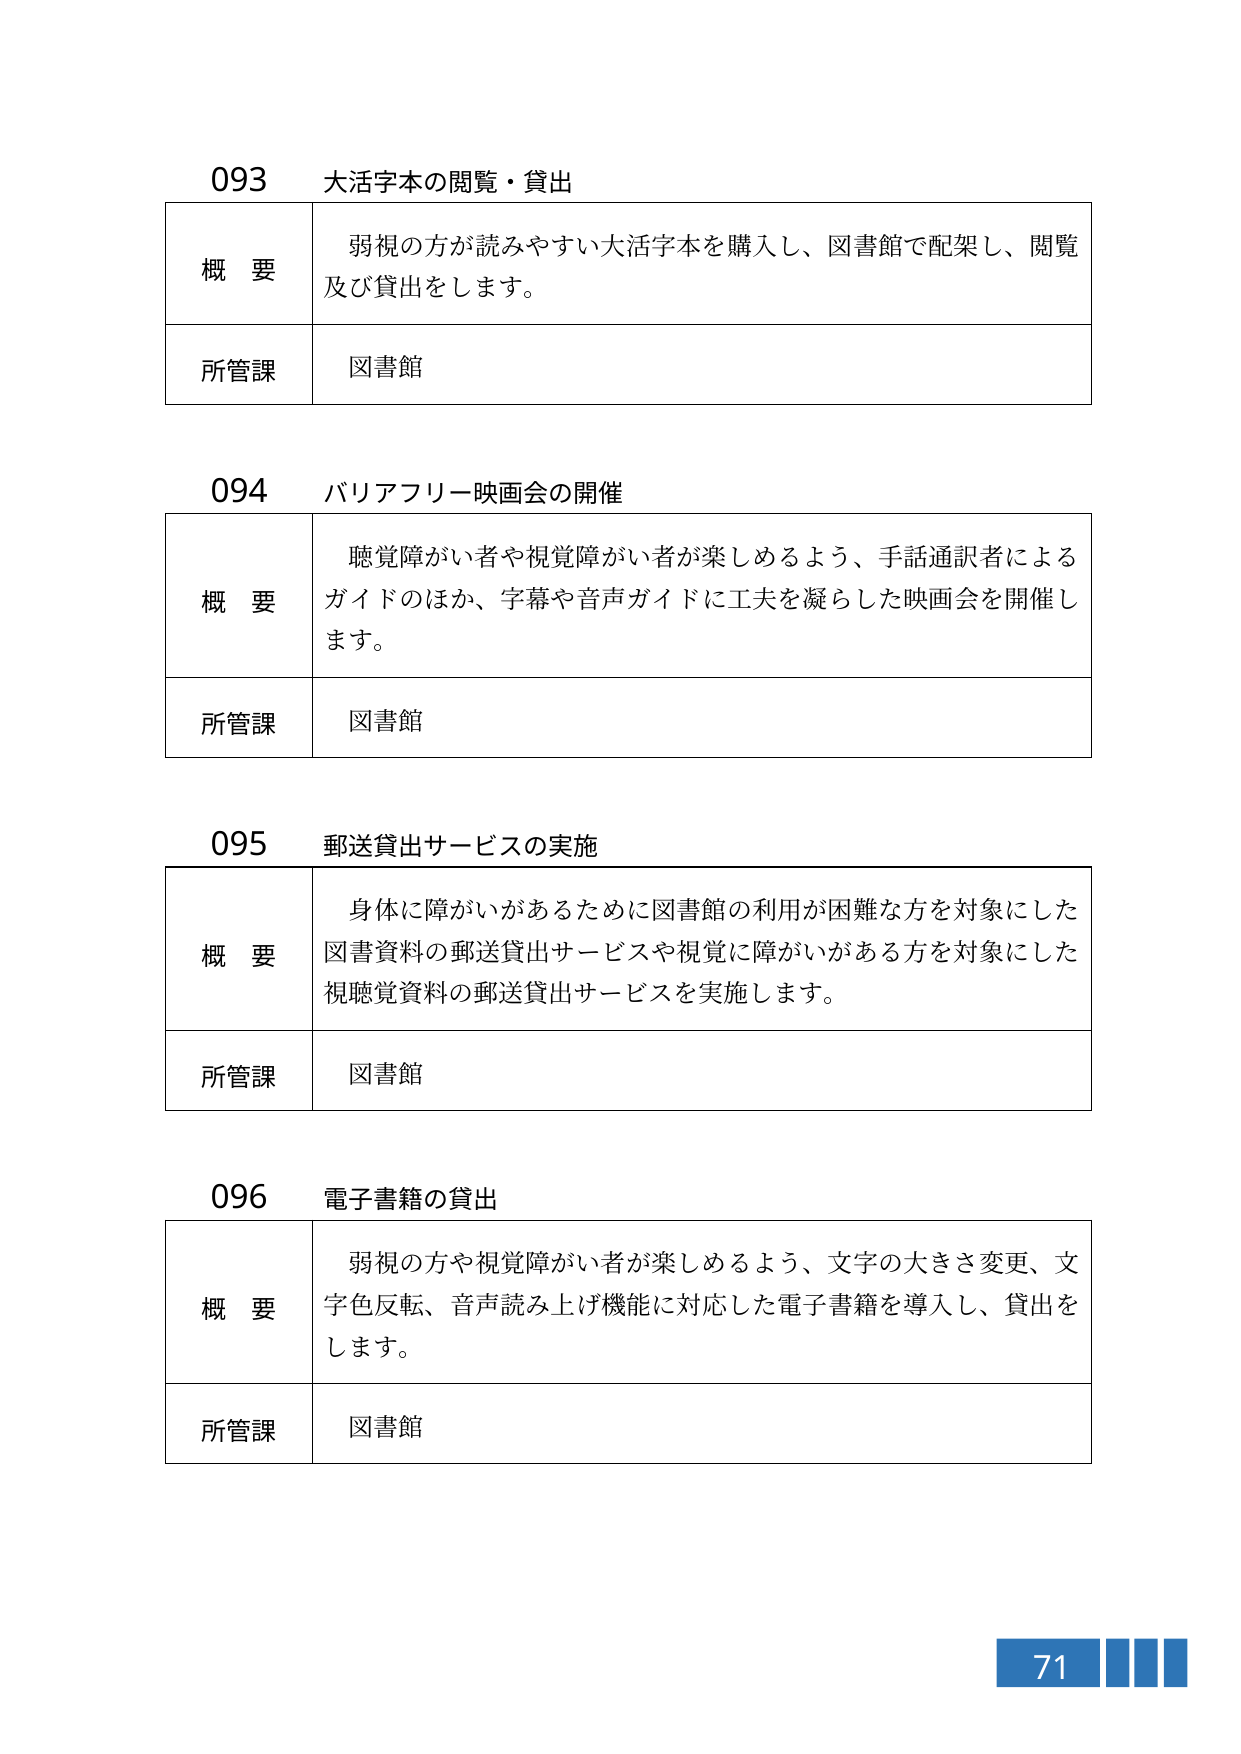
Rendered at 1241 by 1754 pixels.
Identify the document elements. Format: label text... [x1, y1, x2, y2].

table_cell 所管課 [166, 678, 312, 757]
table_cell 図書館 [313, 1031, 1091, 1110]
table_cell 所管課 [166, 1384, 312, 1463]
table_cell 所管課 [166, 325, 312, 404]
table_cell 図書館 [313, 1384, 1091, 1463]
table_cell 図書館 [313, 678, 1091, 757]
table_cell 概 要 [166, 868, 312, 1030]
table_header 郵送貸出サービスの実施 [313, 812, 1091, 866]
table_header 096 [165, 1165, 312, 1219]
table_header 093 [165, 148, 312, 202]
table_header バリアフリー映画会の開催 [313, 459, 1091, 513]
table_cell 概 要 [166, 514, 312, 677]
table_cell 概 要 [166, 1221, 312, 1383]
table_cell 弱視の方が読みやすい大活字本を購入し、図書館で配架し、閲覧及び貸出をします。 [313, 203, 1091, 324]
table_header 大活字本の閲覧・貸出 [313, 148, 1091, 202]
table_cell 聴覚障がい者や視覚障がい者が楽しめるよう、手話通訳者によるガイドのほか、字幕や音声ガイドに工夫を凝らした映画会を開催します。 [313, 514, 1091, 677]
table_cell 図書館 [313, 325, 1091, 404]
table_header 094 [165, 459, 312, 513]
table_cell 所管課 [166, 1031, 312, 1110]
table_header 095 [165, 812, 312, 866]
table_cell 概 要 [166, 203, 312, 324]
table_header 電子書籍の貸出 [313, 1165, 1091, 1219]
table_cell 弱視の方や視覚障がい者が楽しめるよう、文字の大きさ変更、文字色反転、音声読み上げ機能に対応した電子書籍を導入し、貸出をします。 [313, 1221, 1091, 1383]
table_cell 身体に障がいがあるために図書館の利用が困難な方を対象にした図書資料の郵送貸出サービスや視覚に障がいがある方を対象にした視聴覚資料の郵送貸出サービスを実施します。 [313, 868, 1091, 1030]
